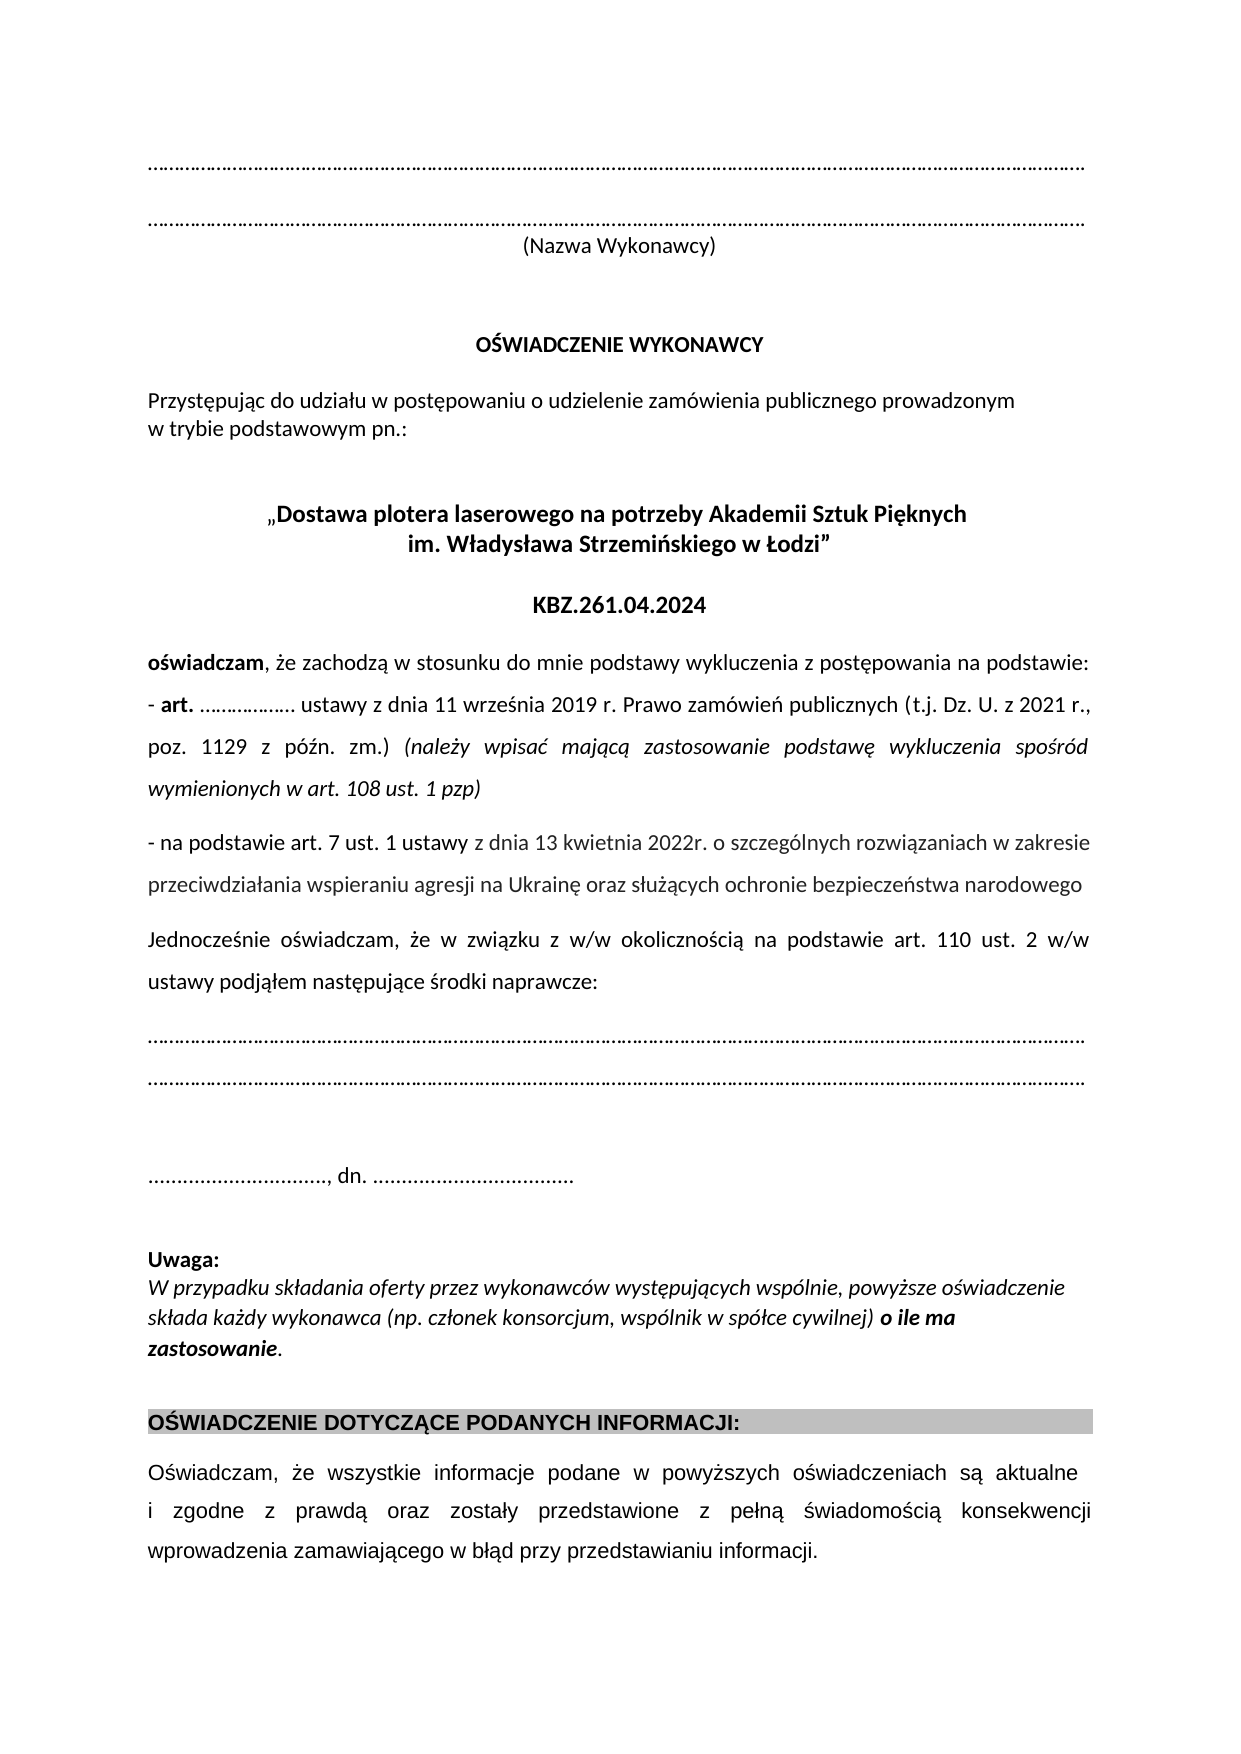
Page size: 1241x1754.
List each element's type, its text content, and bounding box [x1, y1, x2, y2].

text oświadczam, że zachodzą w stosunku do mnie podstawy wykluczenia z postępowania na podstawie: - art. ……………… ustawy z dnia 11 września 2019 r. Prawo zamówień publicznych (t.j. Dz. U. z 2021 r., poz. 1129 z późn. zm.) (należy wpisać mającą zastosowanie podstawę wykluczenia spośród wymienionych w art. 108 ust. 1 pzp) [148, 648, 1091, 802]
text Przystępując do udziału w postępowaniu o udzielenie zamówienia publicznego prowadzonym [148, 386, 1091, 414]
text ……………………………………………………………………………………………………………………………………………………………. [148, 1021, 1091, 1049]
list „Dostawa plotera laserowego na potrzeby Akademii Sztuk Pięknych im. Władysława Strzemińskiego w Łodzi” [148, 498, 1091, 559]
text KBZ.261.04.2024 [148, 589, 1091, 620]
text w trybie podstawowym pn.: [148, 414, 1091, 442]
text OŚWIADCZENIE WYKONAWCY [148, 330, 1091, 358]
text Oświadczam, że wszystkie informacje podane w powyższych oświadczeniach są aktualne i zgodne z prawdą oraz zostały przedstawione z pełną świadomością konsekwencji wprowadzenia zamawiającego w błąd przy przedstawianiu informacji. [148, 1460, 1093, 1565]
text Jednocześnie oświadczam, że w związku z w/w okolicznością na podstawie art. 110 ust. 2 w/w ustawy podjąłem następujące środki naprawcze: [148, 925, 1091, 995]
text W przypadku składania oferty przez wykonawców występujących wspólnie, powyższe oświadczenie składa każdy wykonawca (np. członek konsorcjum, wspólnik w spółce cywilnej) o ile ma zastosowanie. [148, 1273, 1097, 1362]
text OŚWIADCZENIE DOTYCZĄCE PODANYCH INFORMACJI: [148, 1409, 1093, 1434]
text Uwaga: [148, 1245, 1091, 1273]
text (Nazwa Wykonawcy) [148, 232, 1091, 260]
text - na podstawie art. 7 ust. 1 ustawy z dnia 13 kwietnia 2022r. o szczególnych rozwiązaniach w zakresie przeciwdziałania wspieraniu agresji na Ukrainę oraz służących ochronie bezpieczeństwa narodowego [148, 828, 1091, 898]
text ……………………………………………………………………………………………………………………………………………………………. [148, 204, 1091, 232]
text ..............................., dn. ................................... [148, 1161, 1091, 1189]
text ……………………………………………………………………………………………………………………………………………………………. [148, 1063, 1091, 1091]
text ……………………………………………………………………………………………………………………………………………………………. [148, 148, 1091, 176]
